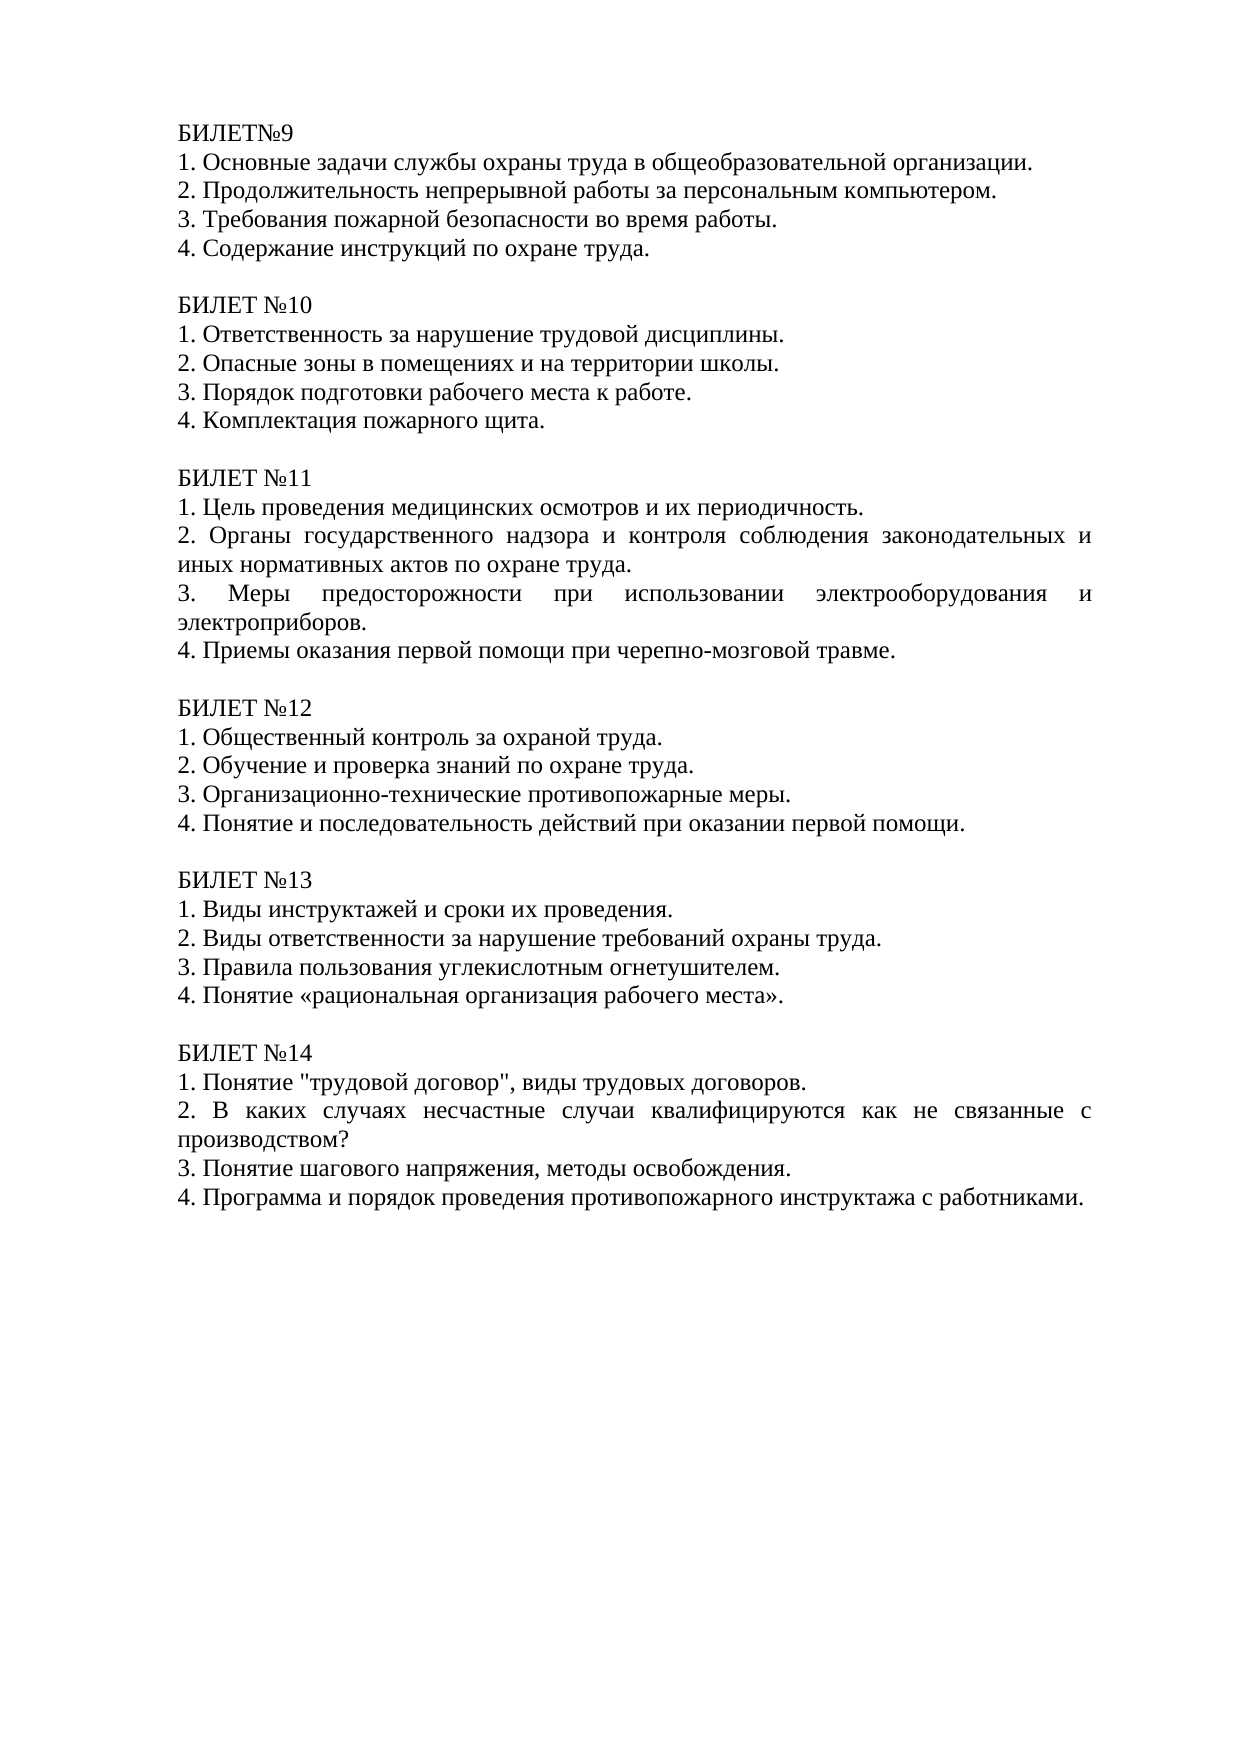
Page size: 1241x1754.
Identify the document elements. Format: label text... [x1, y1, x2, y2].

text 1. Общественный контроль за охраной труда. [177, 722, 1093, 751]
text 3. Организационно-технические противопожарные меры. [177, 779, 1093, 808]
text БИЛЕТ №12 [177, 693, 1093, 722]
text БИЛЕТ №10 [177, 291, 1093, 319]
text 4. Содержание инструкций по охране труда. [177, 233, 1093, 262]
text 4. Понятие «рациональная организация рабочего места». [177, 981, 1093, 1009]
text БИЛЕТ№9 [177, 118, 1093, 147]
text 1. Ответственность за нарушение трудовой дисциплины. [177, 319, 1093, 348]
text БИЛЕТ №13 [177, 866, 1093, 894]
text 2. Обучение и проверка знаний по охране труда. [177, 751, 1093, 779]
text 3. Меры предосторожности при использовании электрооборудования и электроприборов. [177, 578, 1093, 636]
text 3. Порядок подготовки рабочего места к работе. [177, 377, 1093, 406]
text 2. В каких случаях несчастные случаи квалифицируются как не связанные с производством? [177, 1096, 1093, 1153]
text БИЛЕТ №11 [177, 463, 1093, 492]
text 3. Понятие шагового напряжения, методы освобождения. [177, 1153, 1093, 1182]
text 3. Правила пользования углекислотным огнетушителем. [177, 952, 1093, 981]
text 1. Основные задачи службы охраны труда в общеобразовательной организации. [177, 147, 1093, 176]
text 2. Виды ответственности за нарушение требований охраны труда. [177, 923, 1093, 952]
text 1. Виды инструктажей и сроки их проведения. [177, 894, 1093, 923]
text 4. Программа и порядок проведения противопожарного инструктажа с работниками. [177, 1182, 1093, 1211]
text 4. Комплектация пожарного щита. [177, 406, 1093, 434]
text 4. Понятие и последовательность действий при оказании первой помощи. [177, 808, 1093, 837]
text 2. Продолжительность непрерывной работы за персональным компьютером. [177, 176, 1093, 204]
text 2. Опасные зоны в помещениях и на территории школы. [177, 348, 1093, 377]
text 1. Цель проведения медицинских осмотров и их периодичность. [177, 492, 1093, 521]
text 2. Органы государственного надзора и контроля соблюдения законодательных и иных нормативных актов по охране труда. [177, 521, 1093, 578]
text 1. Понятие "трудовой договор", виды трудовых договоров. [177, 1067, 1093, 1096]
text 3. Требования пожарной безопасности во время работы. [177, 204, 1093, 233]
text БИЛЕТ №14 [177, 1038, 1093, 1067]
text 4. Приемы оказания первой помощи при черепно-мозговой травме. [177, 636, 1093, 664]
